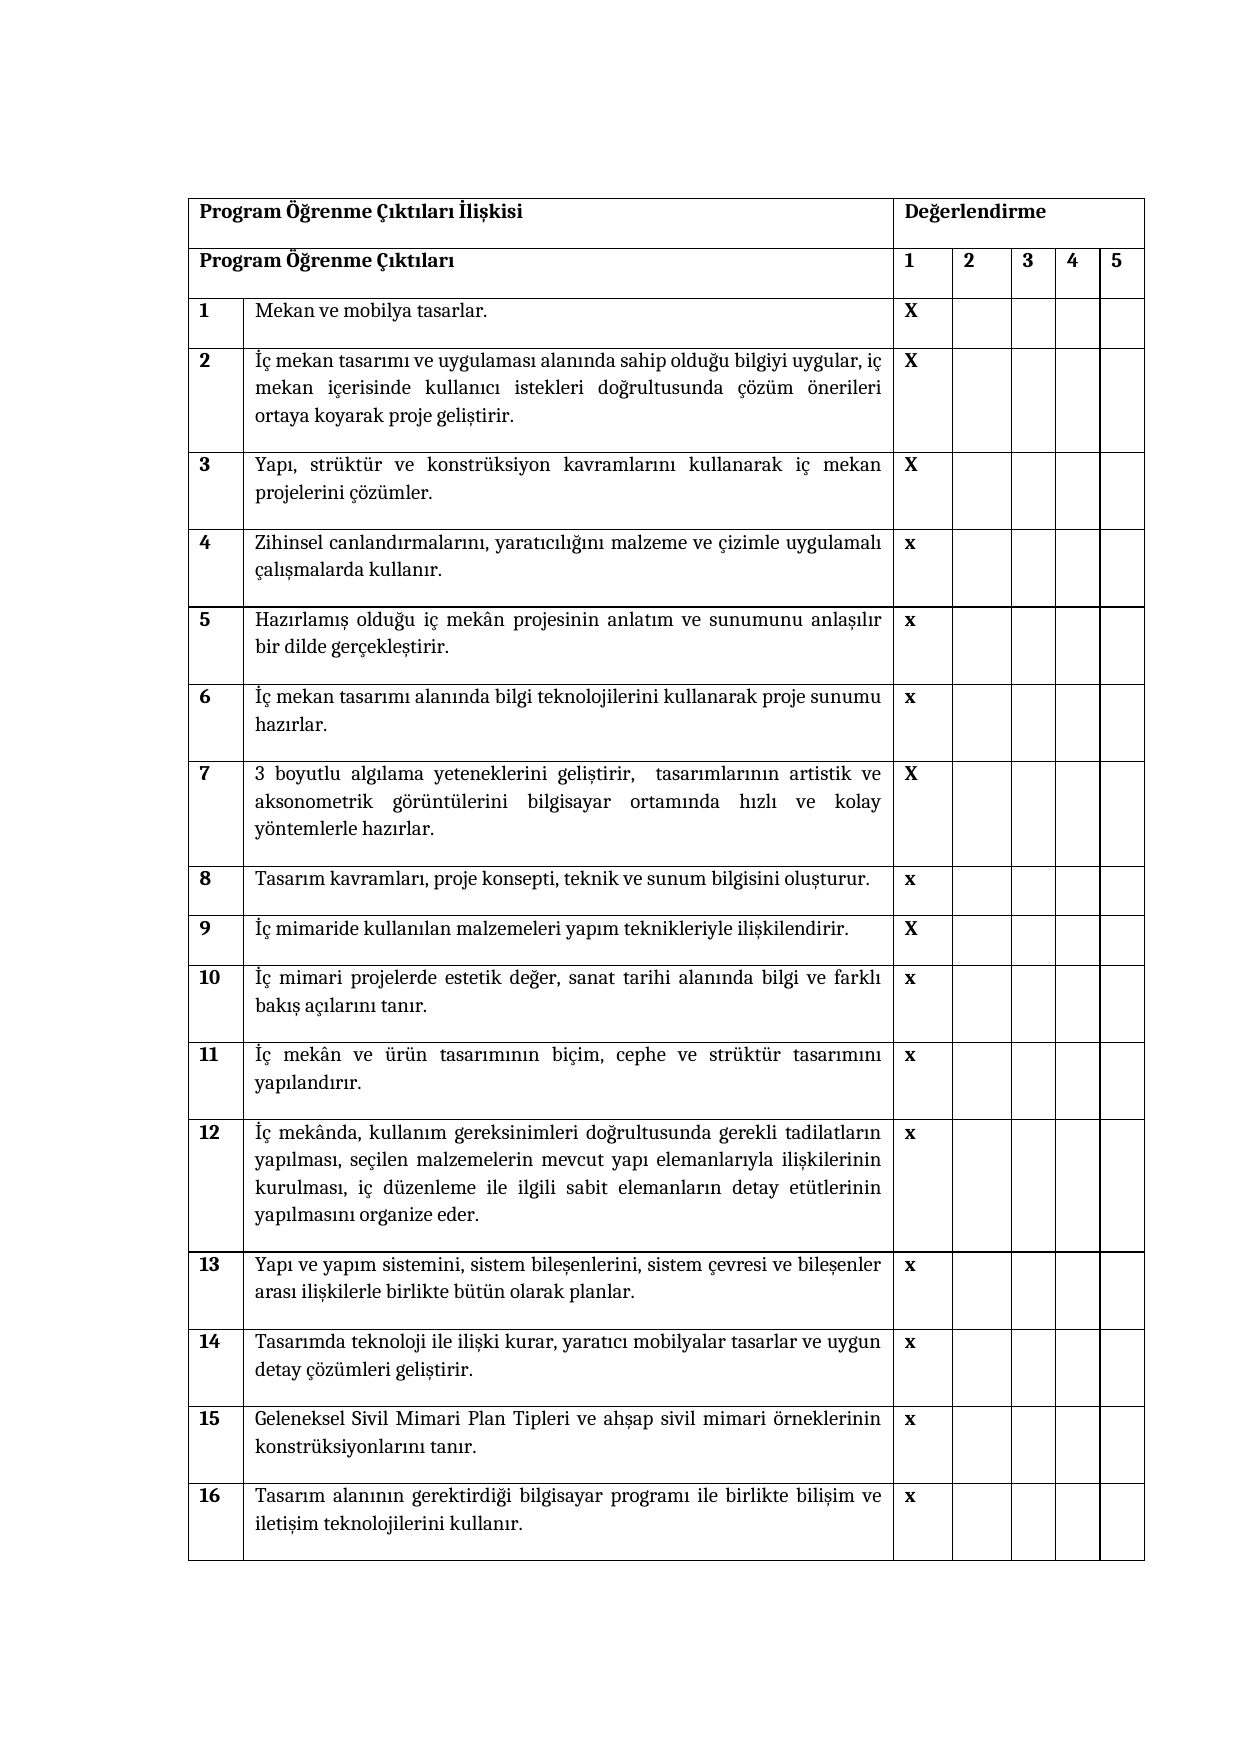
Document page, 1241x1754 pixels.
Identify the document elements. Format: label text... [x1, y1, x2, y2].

table_cell [1012, 1253, 1055, 1329]
table_cell x [894, 1120, 952, 1251]
table_cell [1056, 966, 1099, 1042]
table_cell x [894, 608, 952, 684]
table_cell 15 [189, 1407, 243, 1483]
table_cell x [894, 1043, 952, 1119]
table_cell [953, 685, 1011, 761]
table_cell [1101, 1330, 1144, 1406]
table_cell [1056, 1407, 1099, 1483]
table_cell x [894, 966, 952, 1042]
table_cell x [894, 867, 952, 915]
table_header Program Öğrenme Çıktıları İlişkisi [189, 199, 893, 248]
table_cell [1101, 685, 1144, 761]
table_cell x [894, 1407, 952, 1483]
table_cell [1056, 685, 1099, 761]
table_cell İç mekân ve ürün tasarımının biçim, cephe ve strüktür tasarımını yapılandırır. [244, 1043, 893, 1119]
table_cell [1012, 1043, 1055, 1119]
table_cell 7 [189, 762, 243, 866]
table_cell 5 [1101, 249, 1144, 298]
table_cell 8 [189, 867, 243, 915]
table_cell [953, 867, 1011, 915]
table_cell [1012, 299, 1055, 347]
table_cell [953, 1043, 1011, 1119]
table_cell [1012, 1120, 1055, 1251]
table_cell 14 [189, 1330, 243, 1406]
table_cell [1056, 1330, 1099, 1406]
table_cell [1012, 966, 1055, 1042]
table_cell İç mekânda, kullanım gereksinimleri doğrultusunda gerekli tadilatların yapılması, seçilen malzemelerin mevcut yapı elemanlarıyla ilişkilerinin kurulması, iç düzenleme ile ilgili sabit elemanların detay etütlerinin yapılmasını organize eder. [244, 1120, 893, 1251]
table_cell Zihinsel canlandırmalarını, yaratıcılığını malzeme ve çizimle uygulamalı çalışmalarda kullanır. [244, 530, 893, 606]
table_cell [953, 762, 1011, 866]
table_cell 2 [189, 349, 243, 452]
table_cell [1101, 1484, 1144, 1560]
table_cell [1056, 530, 1099, 606]
table_cell [1012, 867, 1055, 915]
table_cell 4 [1056, 249, 1099, 298]
table_cell [953, 1407, 1011, 1483]
table_cell Mekan ve mobilya tasarlar. [244, 299, 893, 347]
table_cell Tasarım kavramları, proje konsepti, teknik ve sunum bilgisini oluşturur. [244, 867, 893, 915]
table_cell [953, 1253, 1011, 1329]
table_cell [1101, 608, 1144, 684]
table_cell [953, 453, 1011, 529]
table_cell 5 [189, 608, 243, 684]
table_cell [1101, 453, 1144, 529]
table_cell X [894, 916, 952, 965]
table_cell [1101, 1407, 1144, 1483]
table_cell [1101, 867, 1144, 915]
table_cell [1056, 453, 1099, 529]
table_cell [1012, 453, 1055, 529]
table_cell İç mimaride kullanılan malzemeleri yapım teknikleriyle ilişkilendirir. [244, 916, 893, 965]
table_cell [1056, 1484, 1099, 1560]
table_cell Tasarımda teknoloji ile ilişki kurar, yaratıcı mobilyalar tasarlar ve uygun detay çözümleri geliştirir. [244, 1330, 893, 1406]
table_cell [1012, 530, 1055, 606]
table_cell [1101, 966, 1144, 1042]
table_cell [1101, 1120, 1144, 1251]
table_cell [1012, 685, 1055, 761]
table_cell x [894, 1484, 952, 1560]
table_cell 13 [189, 1253, 243, 1329]
table_cell İç mekan tasarımı alanında bilgi teknolojilerini kullanarak proje sunumu hazırlar. [244, 685, 893, 761]
table_cell [1101, 916, 1144, 965]
table_cell 1 [189, 299, 243, 347]
table_cell Program Öğrenme Çıktıları [189, 249, 893, 298]
table_cell 11 [189, 1043, 243, 1119]
table_cell [1056, 867, 1099, 915]
table_cell [1101, 762, 1144, 866]
table_cell [1012, 1407, 1055, 1483]
table_cell [953, 1484, 1011, 1560]
table_cell [1012, 1330, 1055, 1406]
table_cell [953, 608, 1011, 684]
table_cell [1012, 916, 1055, 965]
table_cell [953, 966, 1011, 1042]
table_cell X [894, 453, 952, 529]
table_cell 10 [189, 966, 243, 1042]
table_cell 3 boyutlu algılama yeteneklerini geliştirir, tasarımlarının artistik ve aksonometrik görüntülerini bilgisayar ortamında hızlı ve kolay yöntemlerle hazırlar. [244, 762, 893, 866]
table_cell x [894, 1330, 952, 1406]
table_cell [1056, 349, 1099, 452]
table_cell İç mekan tasarımı ve uygulaması alanında sahip olduğu bilgiyi uygular, iç mekan içerisinde kullanıcı istekleri doğrultusunda çözüm önerileri ortaya koyarak proje geliştirir. [244, 349, 893, 452]
table_cell Yapı ve yapım sistemini, sistem bileşenlerini, sistem çevresi ve bileşenler arası ilişkilerle birlikte bütün olarak planlar. [244, 1253, 893, 1329]
table_cell [1056, 608, 1099, 684]
table_cell [1056, 299, 1099, 347]
table_cell [953, 1120, 1011, 1251]
table_cell 6 [189, 685, 243, 761]
table_cell [953, 1330, 1011, 1406]
table_cell [1101, 349, 1144, 452]
table_cell x [894, 530, 952, 606]
table_cell Hazırlamış olduğu iç mekân projesinin anlatım ve sunumunu anlaşılır bir dilde gerçekleştirir. [244, 608, 893, 684]
table_cell İç mimari projelerde estetik değer, sanat tarihi alanında bilgi ve farklı bakış açılarını tanır. [244, 966, 893, 1042]
table_cell [953, 349, 1011, 452]
table_cell 3 [1012, 249, 1055, 298]
table_cell [953, 530, 1011, 606]
table_cell Geleneksel Sivil Mimari Plan Tipleri ve ahşap sivil mimari örneklerinin konstrüksiyonlarını tanır. [244, 1407, 893, 1483]
table_cell [1056, 916, 1099, 965]
table_cell [1056, 1043, 1099, 1119]
table_cell X [894, 762, 952, 866]
table_cell [1012, 1484, 1055, 1560]
table_cell [1101, 530, 1144, 606]
table_cell [1101, 1253, 1144, 1329]
table_cell 2 [953, 249, 1011, 298]
table_cell [953, 299, 1011, 347]
table_cell Yapı, strüktür ve konstrüksiyon kavramlarını kullanarak iç mekan projelerini çözümler. [244, 453, 893, 529]
table_cell [953, 916, 1011, 965]
table_cell [1101, 299, 1144, 347]
table_cell 12 [189, 1120, 243, 1251]
table_cell [1056, 762, 1099, 866]
table_header Değerlendirme [894, 199, 1144, 248]
table_cell [1056, 1120, 1099, 1251]
table_cell 4 [189, 530, 243, 606]
table_cell 1 [894, 249, 952, 298]
table_cell x [894, 1253, 952, 1329]
table_cell 9 [189, 916, 243, 965]
table_cell X [894, 299, 952, 347]
table_cell Tasarım alanının gerektirdiği bilgisayar programı ile birlikte bilişim ve iletişim teknolojilerini kullanır. [244, 1484, 893, 1560]
table_cell X [894, 349, 952, 452]
table_cell [1056, 1253, 1099, 1329]
table_cell [1012, 762, 1055, 866]
table_cell 16 [189, 1484, 243, 1560]
table_cell [1012, 349, 1055, 452]
table_cell x [894, 685, 952, 761]
table_cell [1012, 608, 1055, 684]
table_cell [1101, 1043, 1144, 1119]
table_cell 3 [189, 453, 243, 529]
